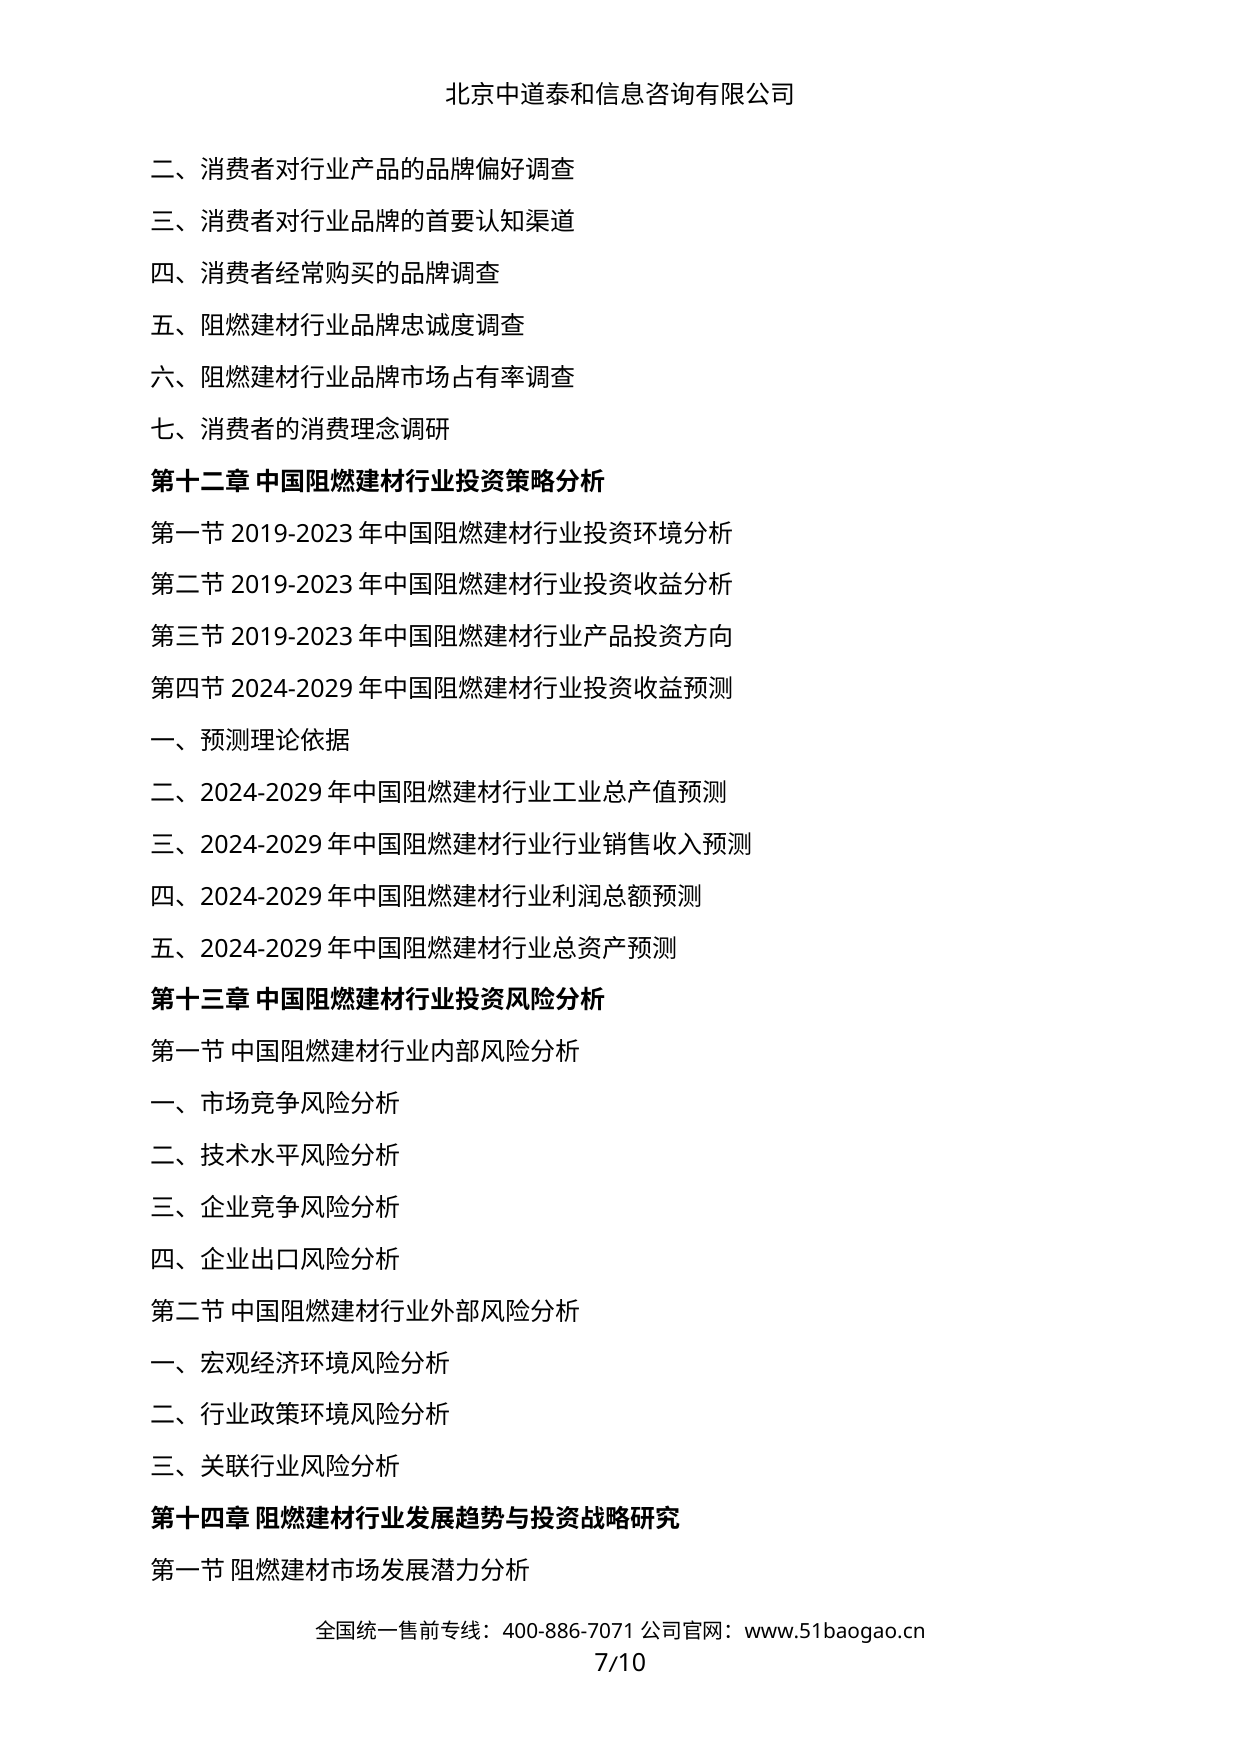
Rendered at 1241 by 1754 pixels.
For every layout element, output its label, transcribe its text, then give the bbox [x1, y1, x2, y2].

text 第一节 2019-2023年中国阻燃建材行业投资环境分析 [150, 513, 1090, 549]
text 四、消费者经常购买的品牌调查 [150, 254, 1090, 290]
text 一、市场竞争风险分析 [150, 1084, 1090, 1120]
text 二、技术水平风险分析 [150, 1136, 1090, 1172]
text 三、关联行业风险分析 [150, 1447, 1090, 1483]
text 第二节 中国阻燃建材行业外部风险分析 [150, 1291, 1090, 1327]
text 四、2024-2029年中国阻燃建材行业利润总额预测 [150, 876, 1090, 912]
text 第十二章 中国阻燃建材行业投资策略分析 [150, 461, 1090, 497]
text 四、企业出口风险分析 [150, 1239, 1090, 1276]
text 五、2024-2029年中国阻燃建材行业总资产预测 [150, 928, 1090, 964]
text 五、阻燃建材行业品牌忠诚度调查 [150, 306, 1090, 342]
text 第十四章 阻燃建材行业发展趋势与投资战略研究 [150, 1499, 1090, 1535]
text 第一节 阻燃建材市场发展潜力分析 [150, 1551, 1090, 1587]
text 第三节 2019-2023年中国阻燃建材行业产品投资方向 [150, 617, 1090, 653]
text 三、2024-2029年中国阻燃建材行业行业销售收入预测 [150, 824, 1090, 861]
text 二、2024-2029年中国阻燃建材行业工业总产值预测 [150, 772, 1090, 809]
text 第十三章 中国阻燃建材行业投资风险分析 [150, 980, 1090, 1016]
text 第四节 2024-2029年中国阻燃建材行业投资收益预测 [150, 669, 1090, 705]
text 第二节 2019-2023年中国阻燃建材行业投资收益分析 [150, 565, 1090, 601]
text 第一节 中国阻燃建材行业内部风险分析 [150, 1032, 1090, 1068]
text 一、预测理论依据 [150, 721, 1090, 757]
text 三、消费者对行业品牌的首要认知渠道 [150, 202, 1090, 238]
text 七、消费者的消费理念调研 [150, 409, 1090, 446]
text 六、阻燃建材行业品牌市场占有率调查 [150, 357, 1090, 394]
text 三、企业竞争风险分析 [150, 1187, 1090, 1224]
text 一、宏观经济环境风险分析 [150, 1343, 1090, 1379]
text 二、行业政策环境风险分析 [150, 1395, 1090, 1431]
text 二、消费者对行业产品的品牌偏好调查 [150, 150, 1090, 186]
